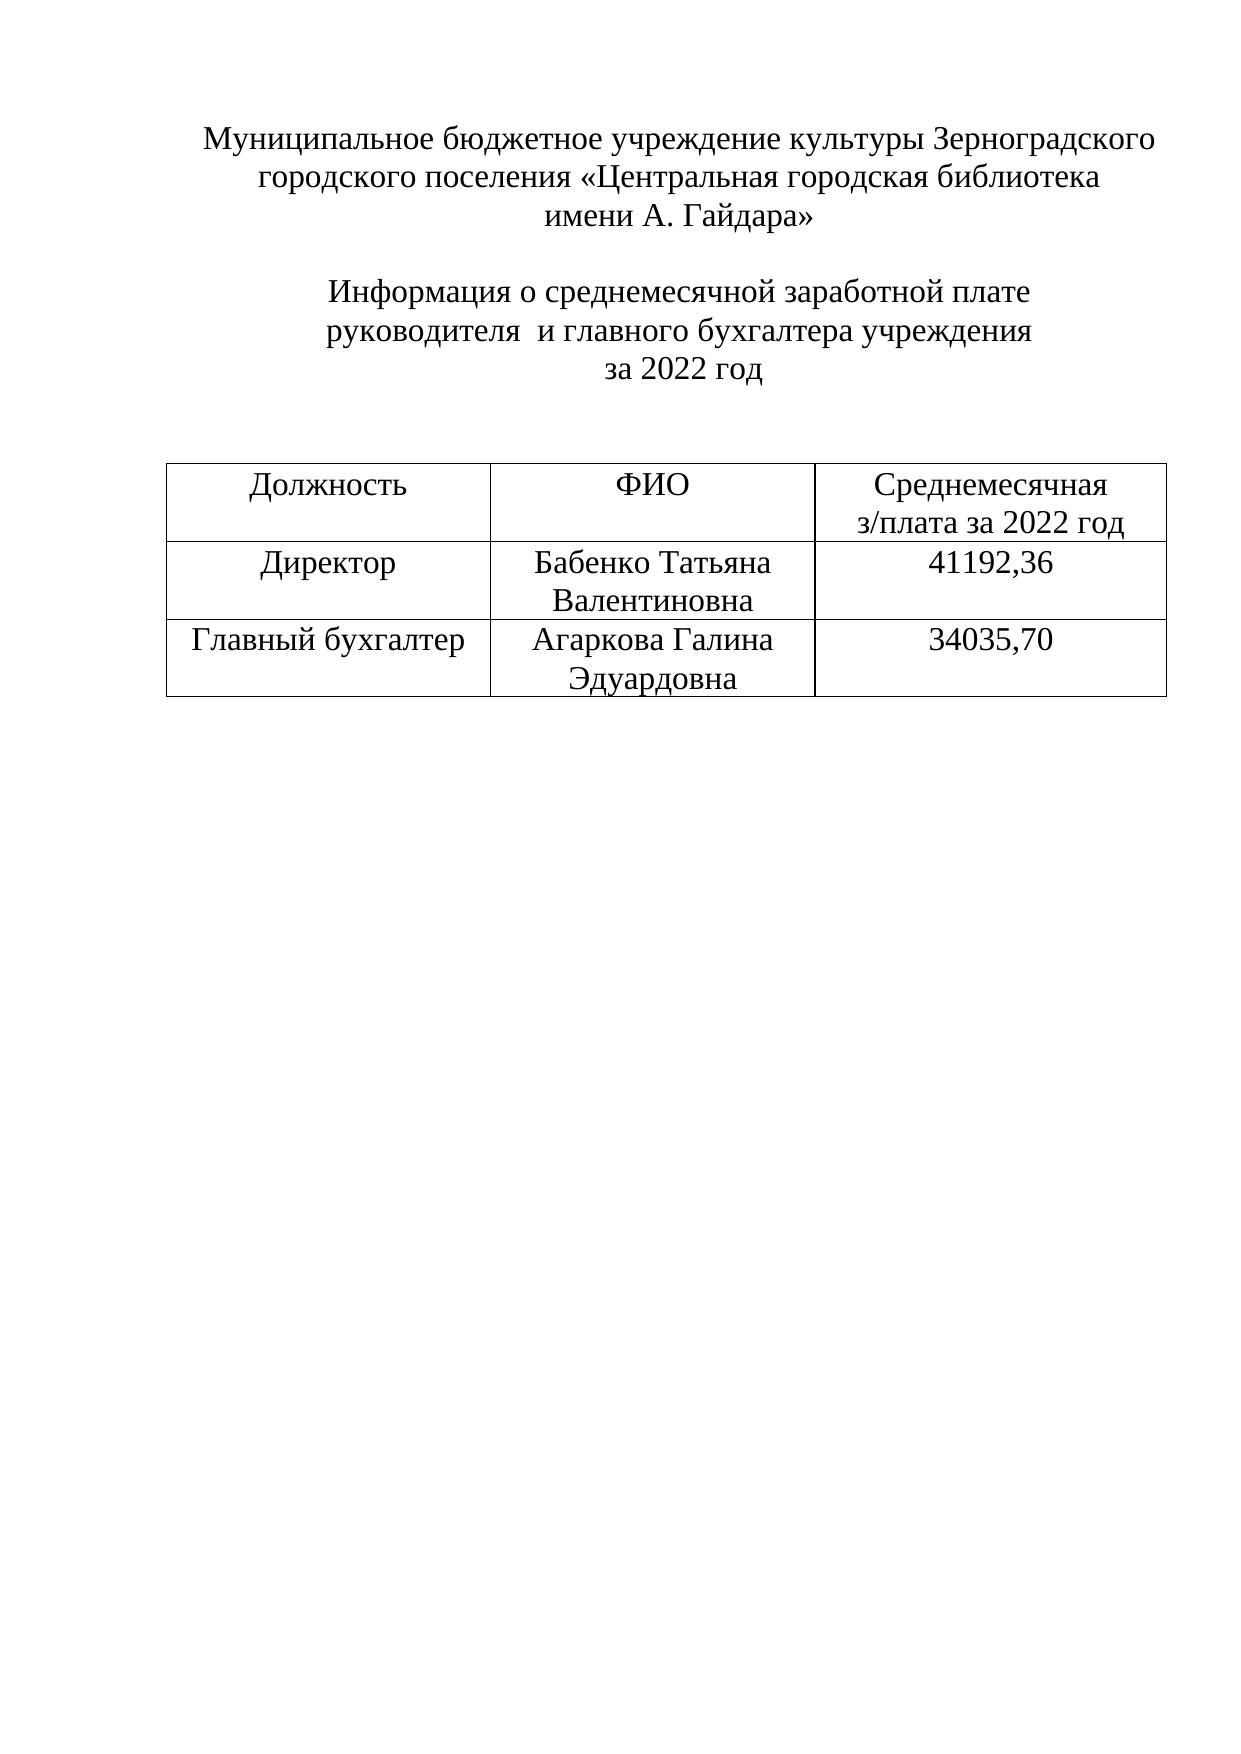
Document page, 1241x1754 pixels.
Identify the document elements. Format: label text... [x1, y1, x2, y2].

table_cell Директор [167, 542, 490, 618]
table_cell Бабенко Татьяна Валентиновна [491, 542, 814, 618]
text за 2022 год [177, 348, 1181, 386]
text Муниципальное бюджетное учреждение культуры Зерноградского городского поселения «Центральная городская библиотека [177, 118, 1181, 195]
text руководителя и главного бухгалтера учреждения [177, 310, 1181, 348]
text имени А. Гайдара» [177, 195, 1181, 233]
table_cell Агаркова Галина Эдуардовна [491, 620, 814, 696]
table_cell 34035,70 [816, 620, 1166, 696]
table_header Должность [167, 464, 490, 541]
table_cell Главный бухгалтер [167, 620, 490, 696]
table_header Среднемесячная з/плата за 2022 год [816, 464, 1166, 541]
text Информация о среднемесячной заработной плате [177, 271, 1181, 310]
table_cell 41192,36 [816, 542, 1166, 618]
table_header ФИО [491, 464, 814, 541]
